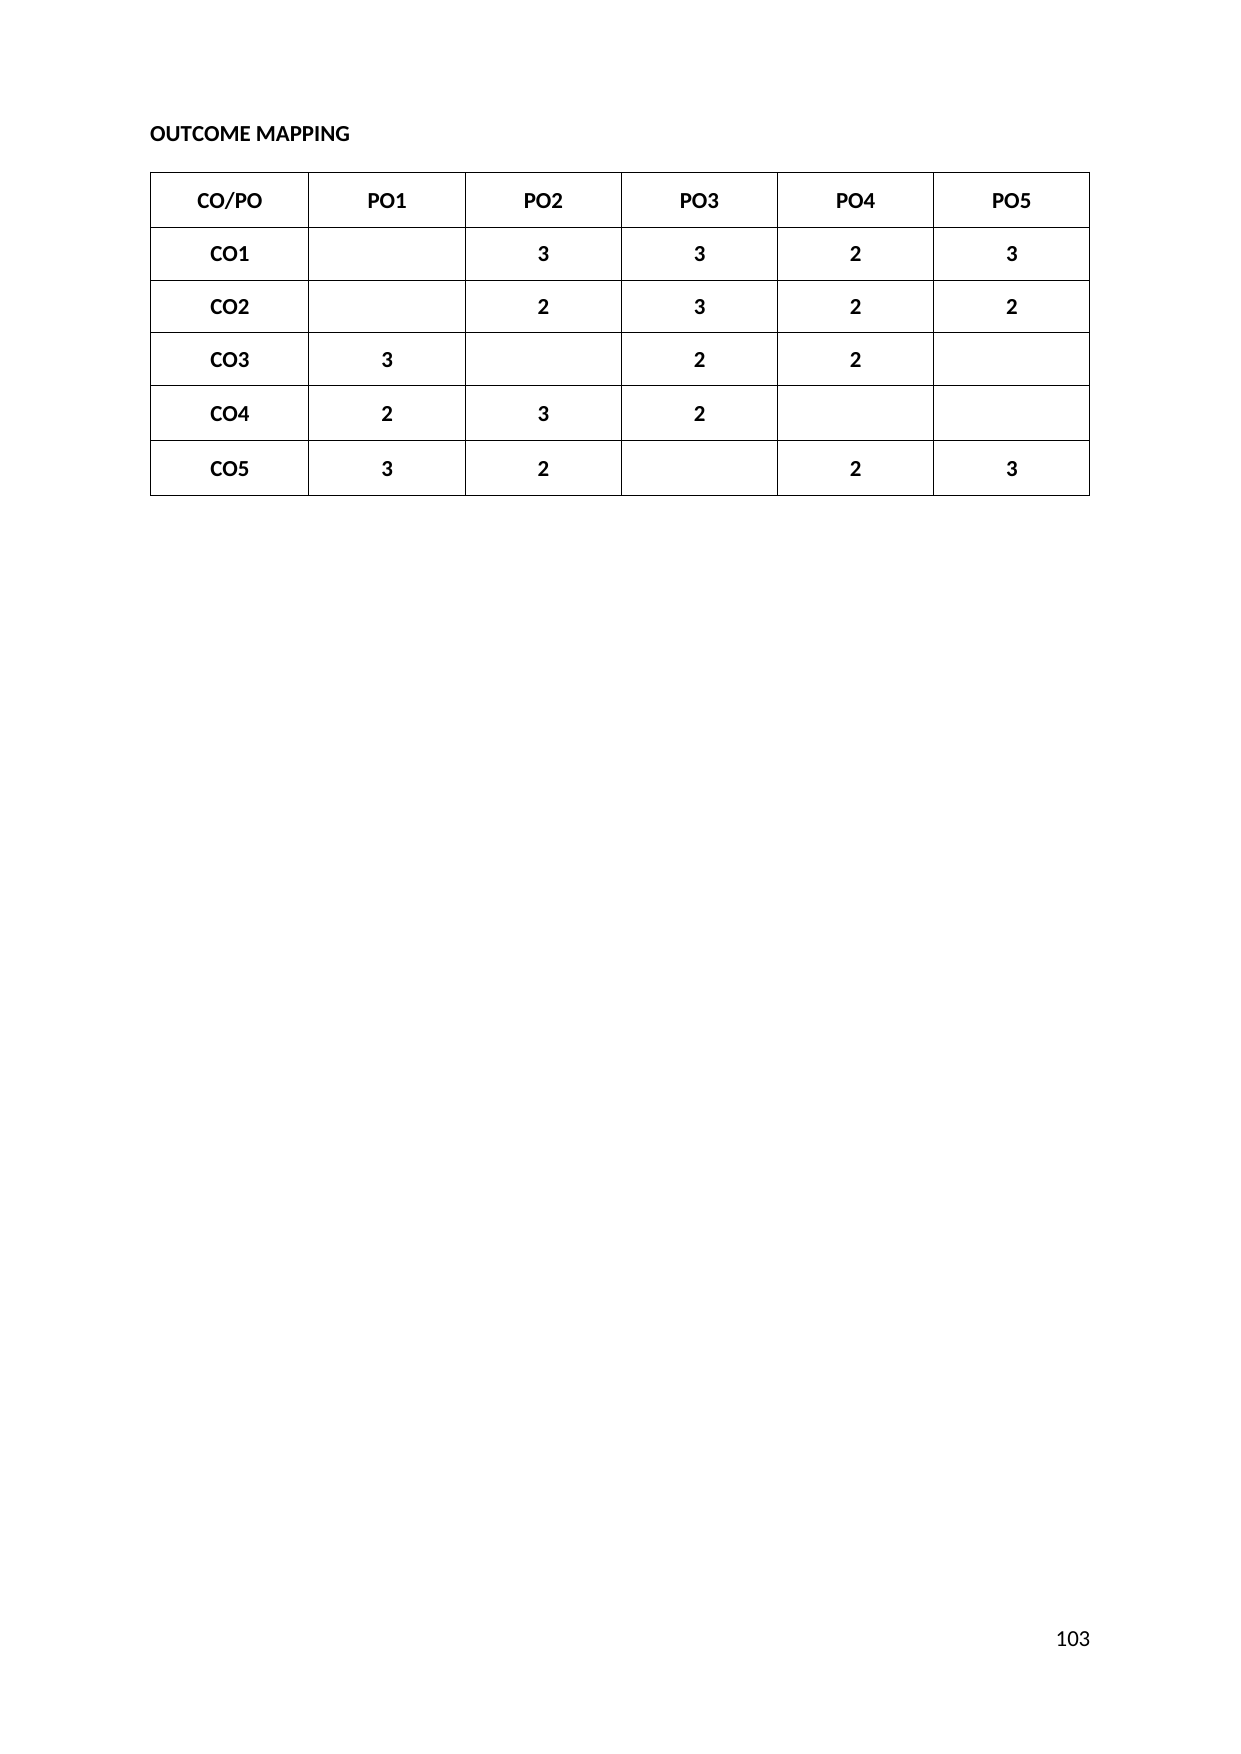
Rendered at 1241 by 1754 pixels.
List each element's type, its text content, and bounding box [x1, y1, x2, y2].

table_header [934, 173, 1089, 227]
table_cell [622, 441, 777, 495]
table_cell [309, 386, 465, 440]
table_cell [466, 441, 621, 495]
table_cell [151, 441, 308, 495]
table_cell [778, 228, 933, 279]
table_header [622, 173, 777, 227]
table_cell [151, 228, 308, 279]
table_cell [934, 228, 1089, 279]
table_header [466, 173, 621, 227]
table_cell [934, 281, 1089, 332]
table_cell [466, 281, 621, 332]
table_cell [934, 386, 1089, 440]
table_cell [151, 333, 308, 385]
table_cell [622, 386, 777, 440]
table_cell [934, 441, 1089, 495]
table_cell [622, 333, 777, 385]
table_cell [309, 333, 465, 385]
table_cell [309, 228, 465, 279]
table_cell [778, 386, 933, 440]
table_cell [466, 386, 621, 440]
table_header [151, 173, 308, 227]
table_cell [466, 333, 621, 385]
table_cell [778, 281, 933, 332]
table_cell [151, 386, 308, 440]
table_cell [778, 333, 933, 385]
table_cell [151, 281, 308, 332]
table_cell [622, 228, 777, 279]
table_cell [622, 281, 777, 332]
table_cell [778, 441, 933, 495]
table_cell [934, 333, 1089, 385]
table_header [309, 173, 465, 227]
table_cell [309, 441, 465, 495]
text OUTCOME MAPPING [150, 119, 1090, 147]
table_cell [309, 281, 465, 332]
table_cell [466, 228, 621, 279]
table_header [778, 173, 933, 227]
